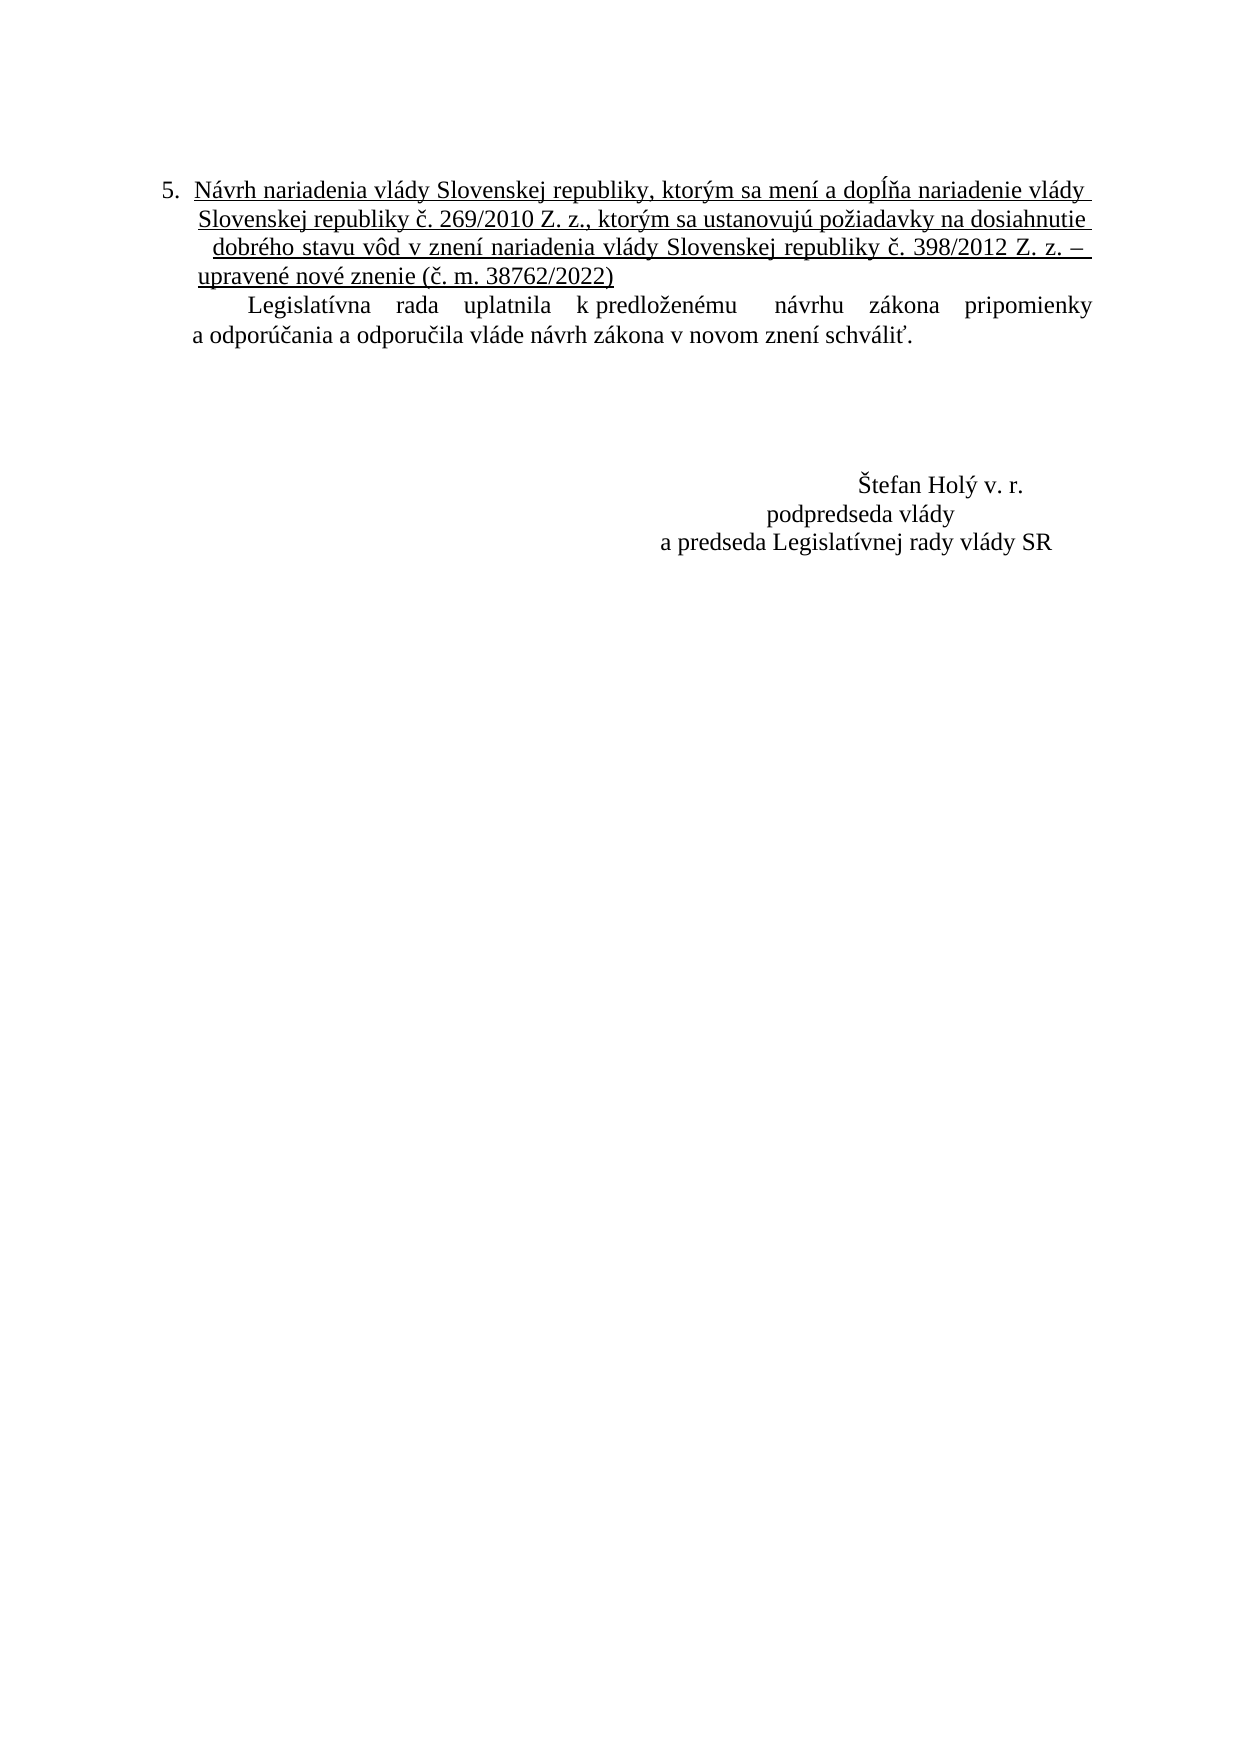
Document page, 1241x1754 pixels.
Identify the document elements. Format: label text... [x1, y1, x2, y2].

text podpredseda vlády [148, 499, 1093, 527]
text 5. Návrh nariadenia vlády Slovenskej republiky, ktorým sa mení a dopĺňa nariadenie vlády Slovenskej republiky č. 269/2010 Z. z., ktorým sa ustanovujú požiadavky na dosiahnutie dobrého stavu vôd v znení nariadenia vlády Slovenskej republiky č. 398/2012 Z. z. – upravené nové znenie (č. m. 38762/2022) [148, 175, 1093, 290]
text Legislatívna rada uplatnila k predloženému návrhu zákona pripomienky a odporúčania a odporučila vláde návrh zákona v novom znení schváliť. [148, 290, 1093, 349]
text a predseda Legislatívnej rady vlády SR [148, 527, 1093, 556]
subtitle Štefan Holý v. r. [148, 470, 1093, 499]
